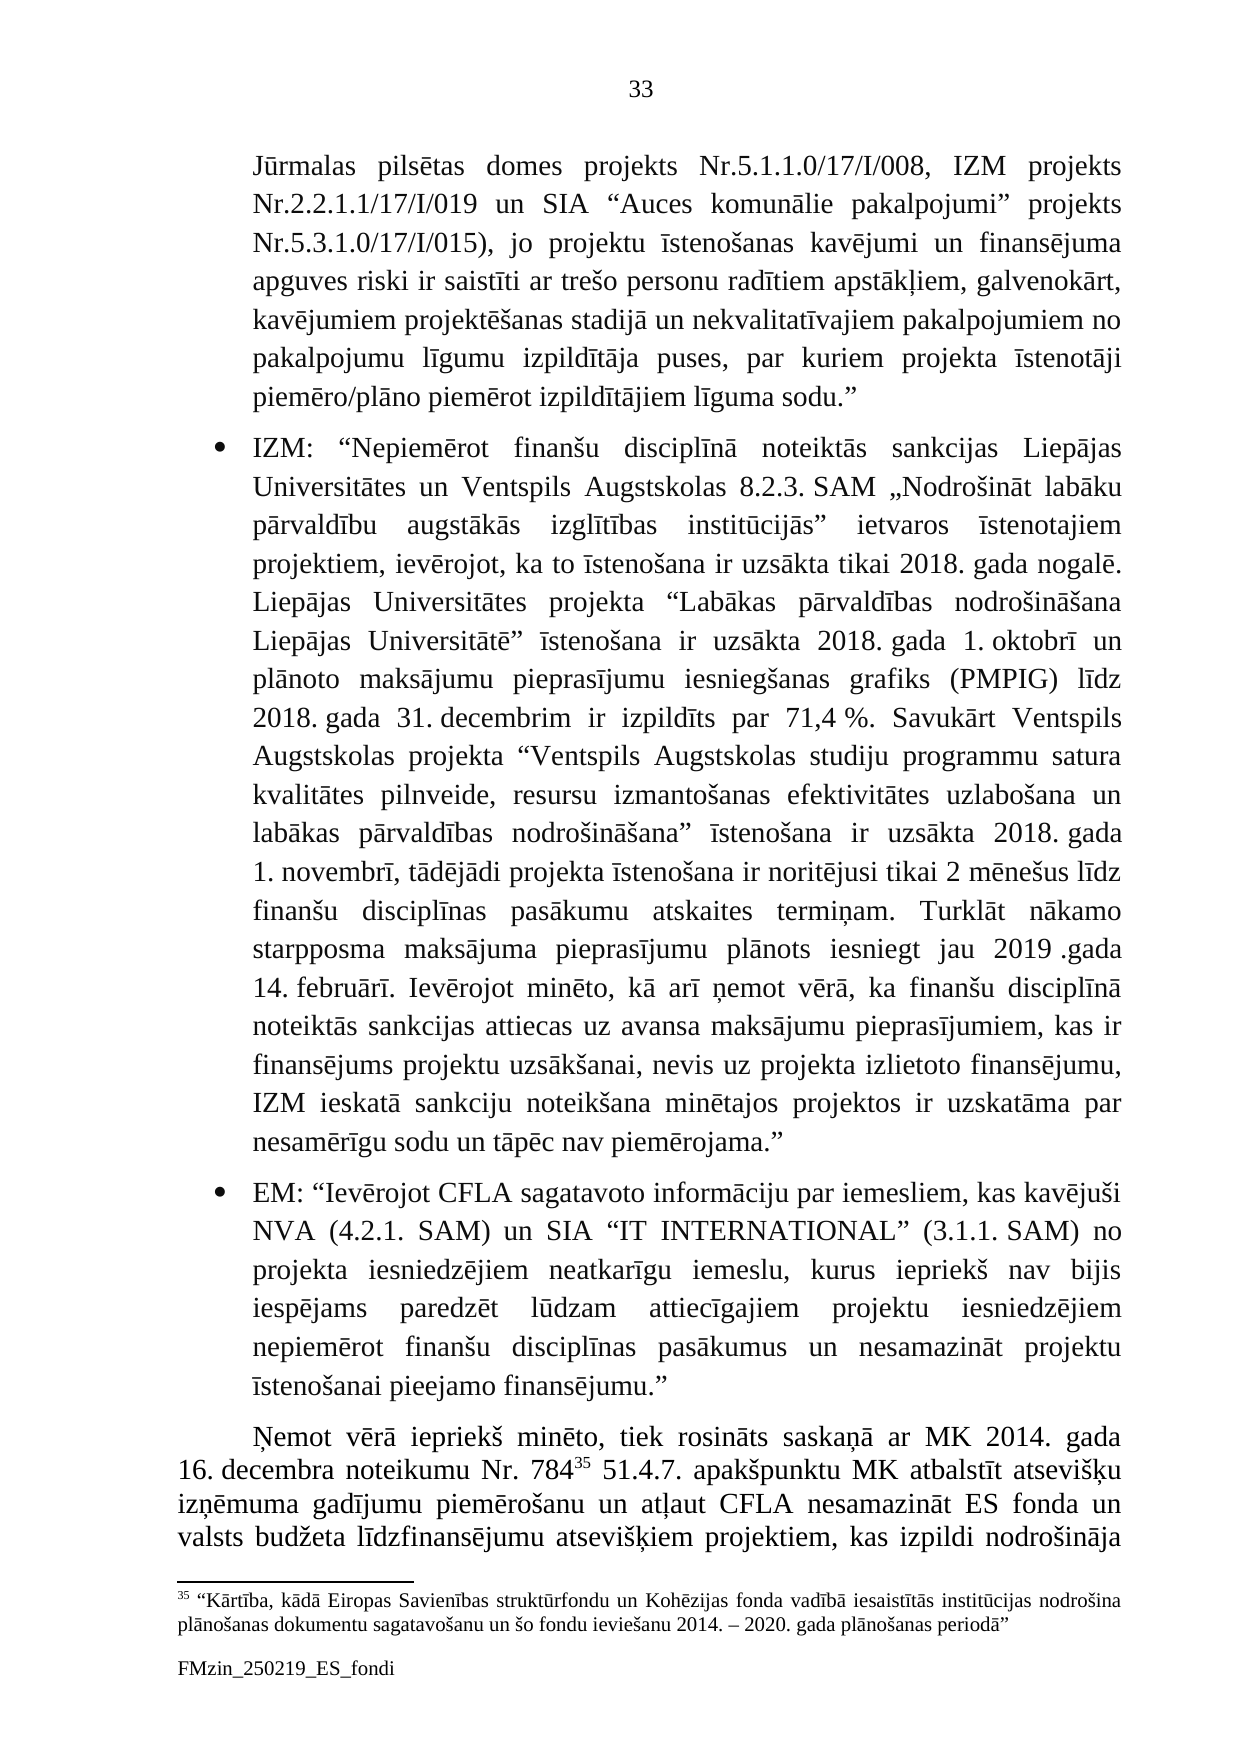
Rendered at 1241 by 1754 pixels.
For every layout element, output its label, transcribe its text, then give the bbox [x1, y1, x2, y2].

list IZM: “Nepiemērot finanšu disciplīnā noteiktās sankcijas Liepājas Universitātes un Ventspils Augstskolas 8.2.3. SAM „Nodrošināt labāku pārvaldību augstākās izglītības institūcijās” ietvaros īstenotajiem projektiem, ievērojot, ka to īstenošana ir uzsākta tikai 2018. gada nogalē. Liepājas Universitātes projekta “Labākas pārvaldības nodrošināšana Liepājas Universitātē” īstenošana ir uzsākta 2018. gada 1. oktobrī un plānoto maksājumu pieprasījumu iesniegšanas grafiks (PMPIG) līdz 2018. gada 31. decembrim ir izpildīts par 71,4 %. Savukārt Ventspils Augstskolas projekta “Ventspils Augstskolas studiju programmu satura kvalitātes pilnveide, resursu izmantošanas efektivitātes uzlabošana un labākas pārvaldības nodrošināšana” īstenošana ir uzsākta 2018. gada 1. novembrī, tādējādi projekta īstenošana ir noritējusi tikai 2 mēnešus līdz finanšu disciplīnas pasākumu atskaites termiņam. Turklāt nākamo starpposma maksājuma pieprasījumu plānots iesniegt jau 2019 .gada 14. februārī. Ievērojot minēto, kā arī ņemot vērā, ka finanšu disciplīnā noteiktās sankcijas attiecas uz avansa maksājumu pieprasījumiem, kas ir finansējums projektu uzsākšanai, nevis uz projekta izlietoto finansējumu, IZM ieskatā sankciju noteikšana minētajos projektos ir uzskatāma par nesamērīgu sodu un tāpēc nav piemērojama.” [215, 430, 1122, 1157]
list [177, 1419, 1122, 1553]
list EM: “Ievērojot CFLA sagatavoto informāciju par iemesliem, kas kavējuši NVA (4.2.1. SAM) un SIA “IT INTERNATIONAL” (3.1.1. SAM) no projekta iesniedzējiem neatkarīgu iemeslu, kurus iepriekš nav bijis iespējams paredzēt lūdzam attiecīgajiem projektu iesniedzējiem nepiemērot finanšu disciplīnas pasākumus un nesamazināt projektu īstenošanai pieejamo finansējumu.” [215, 1175, 1122, 1401]
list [215, 148, 1122, 412]
